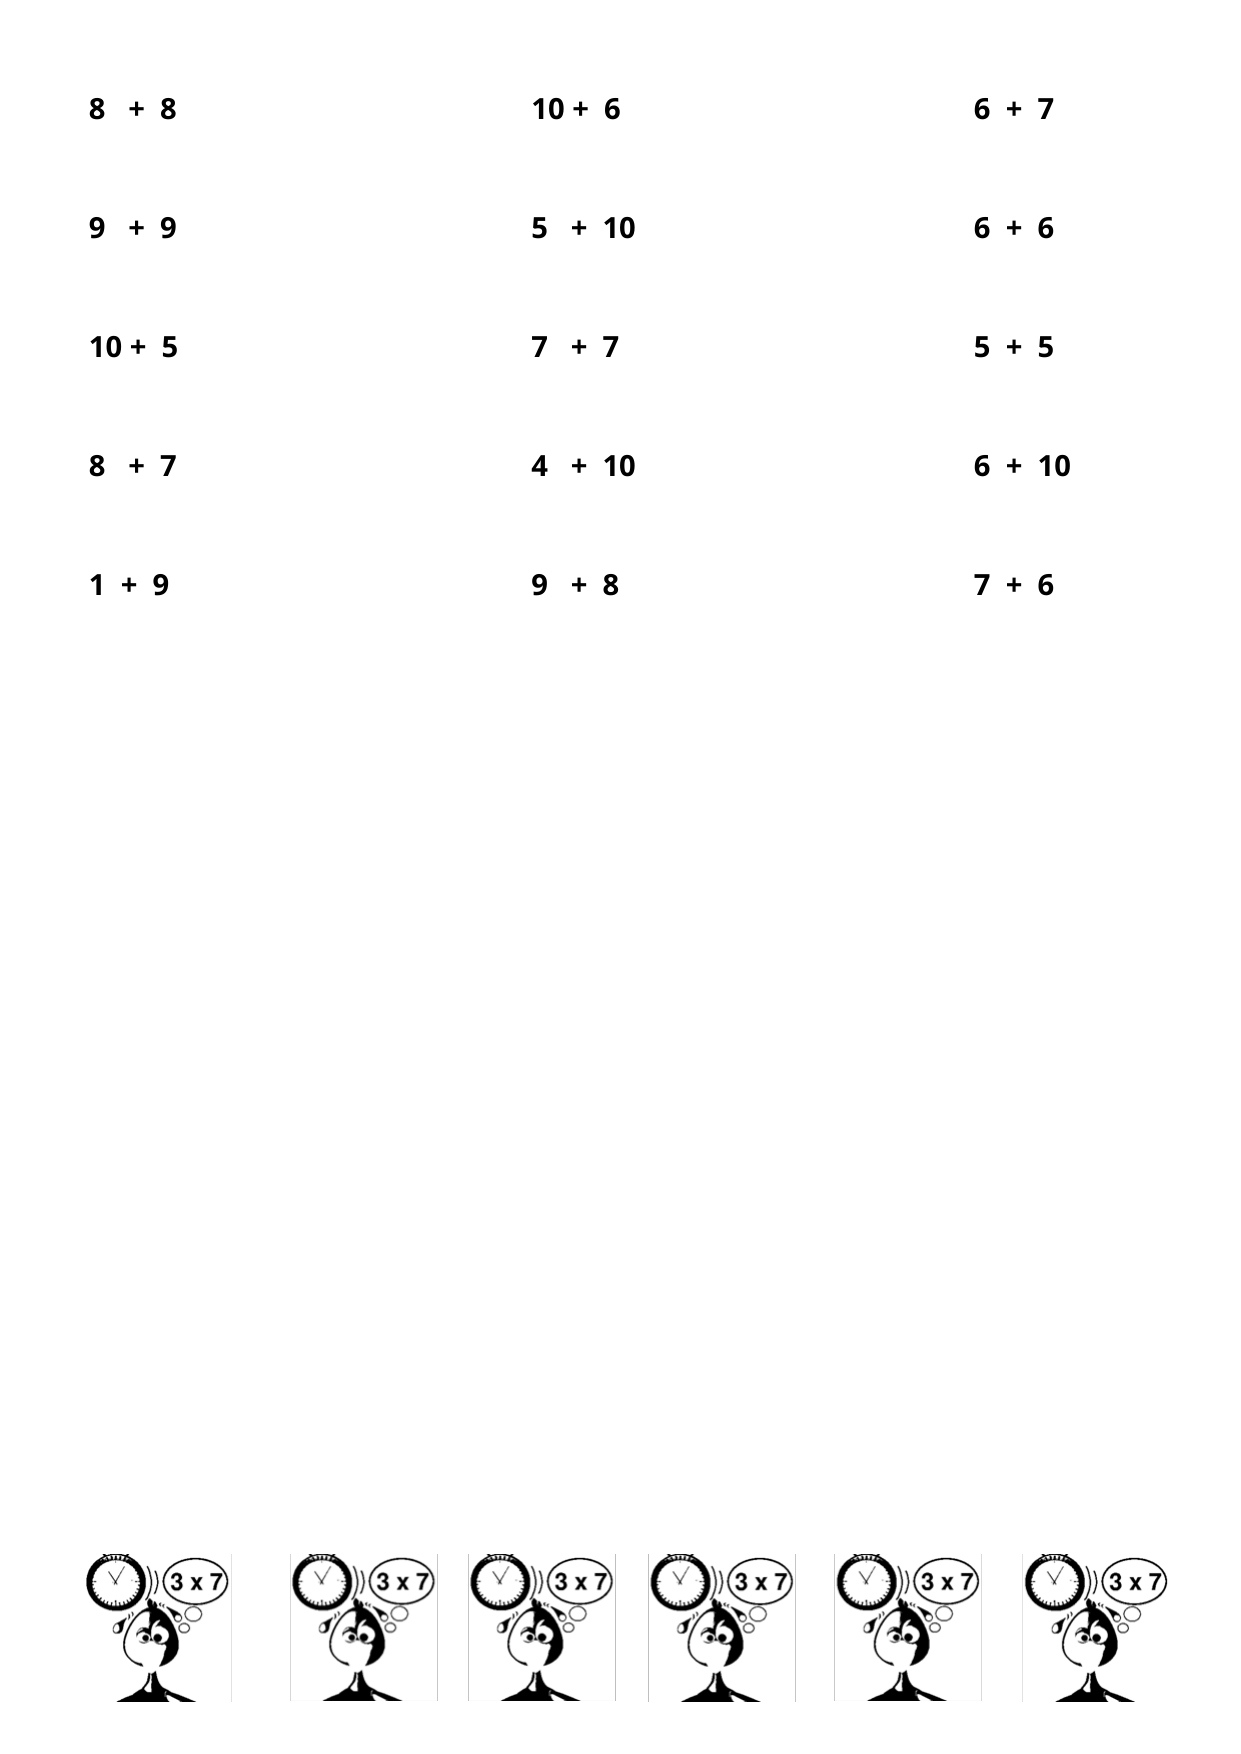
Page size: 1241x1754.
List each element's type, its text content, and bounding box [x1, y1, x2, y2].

text 1 + 9 9 + 8 7 + 6 [89, 564, 1152, 604]
text 9 + 9 5 + 10 6 + 6 [89, 208, 1152, 247]
text 10 + 5 7 + 7 5 + 5 [89, 327, 1152, 366]
text 8 + 8 10 + 6 6 + 7 [89, 89, 1152, 128]
picture [84, 1554, 1170, 1702]
text 8 + 7 4 + 10 6 + 10 [89, 446, 1152, 485]
